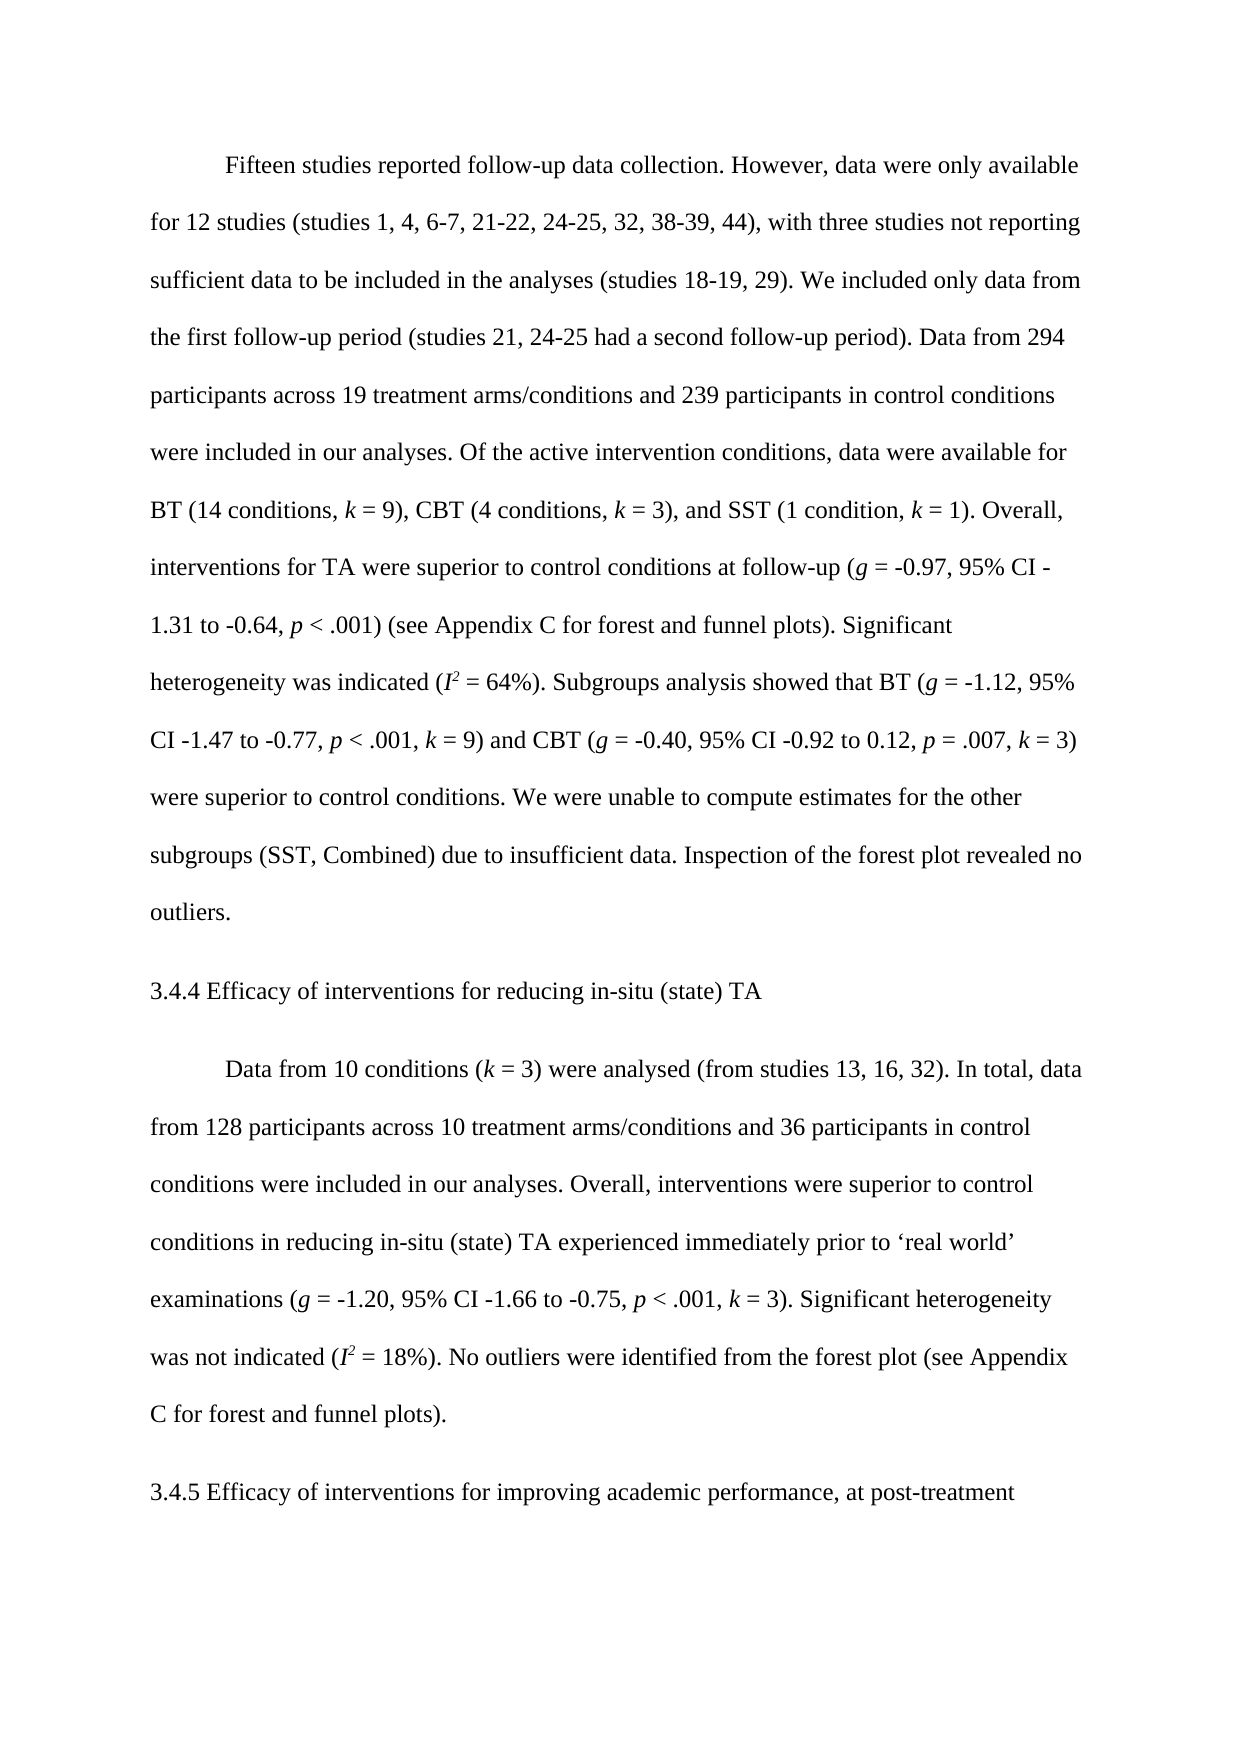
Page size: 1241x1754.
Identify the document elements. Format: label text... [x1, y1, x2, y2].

text 3.4.4 Efficacy of interventions for reducing in-situ (state) TA [150, 976, 1090, 1004]
text 3.4.5 Efficacy of interventions for improving academic performance, at post-treatment [150, 1477, 1090, 1506]
text Fifteen studies reported follow-up data collection. However, data were only available for 12 studies (studies 1, 4, 6-7, 21-22, 24-25, 32, 38-39, 44), with three studies not reporting sufficient data to be included in the analyses (studies 18-19, 29). We included only data from the first follow-up period (studies 21, 24-25 had a second follow-up period). Data from 294 participants across 19 treatment arms/conditions and 239 participants in control conditions were included in our analyses. Of the active intervention conditions, data were available for BT (14 conditions, k = 9), CBT (4 conditions, k = 3), and SST (1 condition, k = 1). Overall, interventions for TA were superior to control conditions at follow-up (g = -0.97, 95% CI -1.31 to -0.64, p < .001) (see Appendix C for forest and funnel plots). Significant heterogeneity was indicated (I2 = 64%). Subgroups analysis showed that BT (g = -1.12, 95% CI -1.47 to -0.77, p < .001, k = 9) and CBT (g = -0.40, 95% CI -0.92 to 0.12, p = .007, k = 3) were superior to control conditions. We were unable to compute estimates for the other subgroups (SST, Combined) due to insufficient data. Inspection of the forest plot revealed no outliers. [150, 150, 1090, 926]
text Data from 10 conditions (k = 3) were analysed (from studies 13, 16, 32). In total, data from 128 participants across 10 treatment arms/conditions and 36 participants in control conditions were included in our analyses. Overall, interventions were superior to control conditions in reducing in-situ (state) TA experienced immediately prior to ‘real world’ examinations (g = -1.20, 95% CI -1.66 to -0.75, p < .001, k = 3). Significant heterogeneity was not indicated (I2 = 18%). No outliers were identified from the forest plot (see Appendix C for forest and funnel plots). [150, 1054, 1090, 1428]
